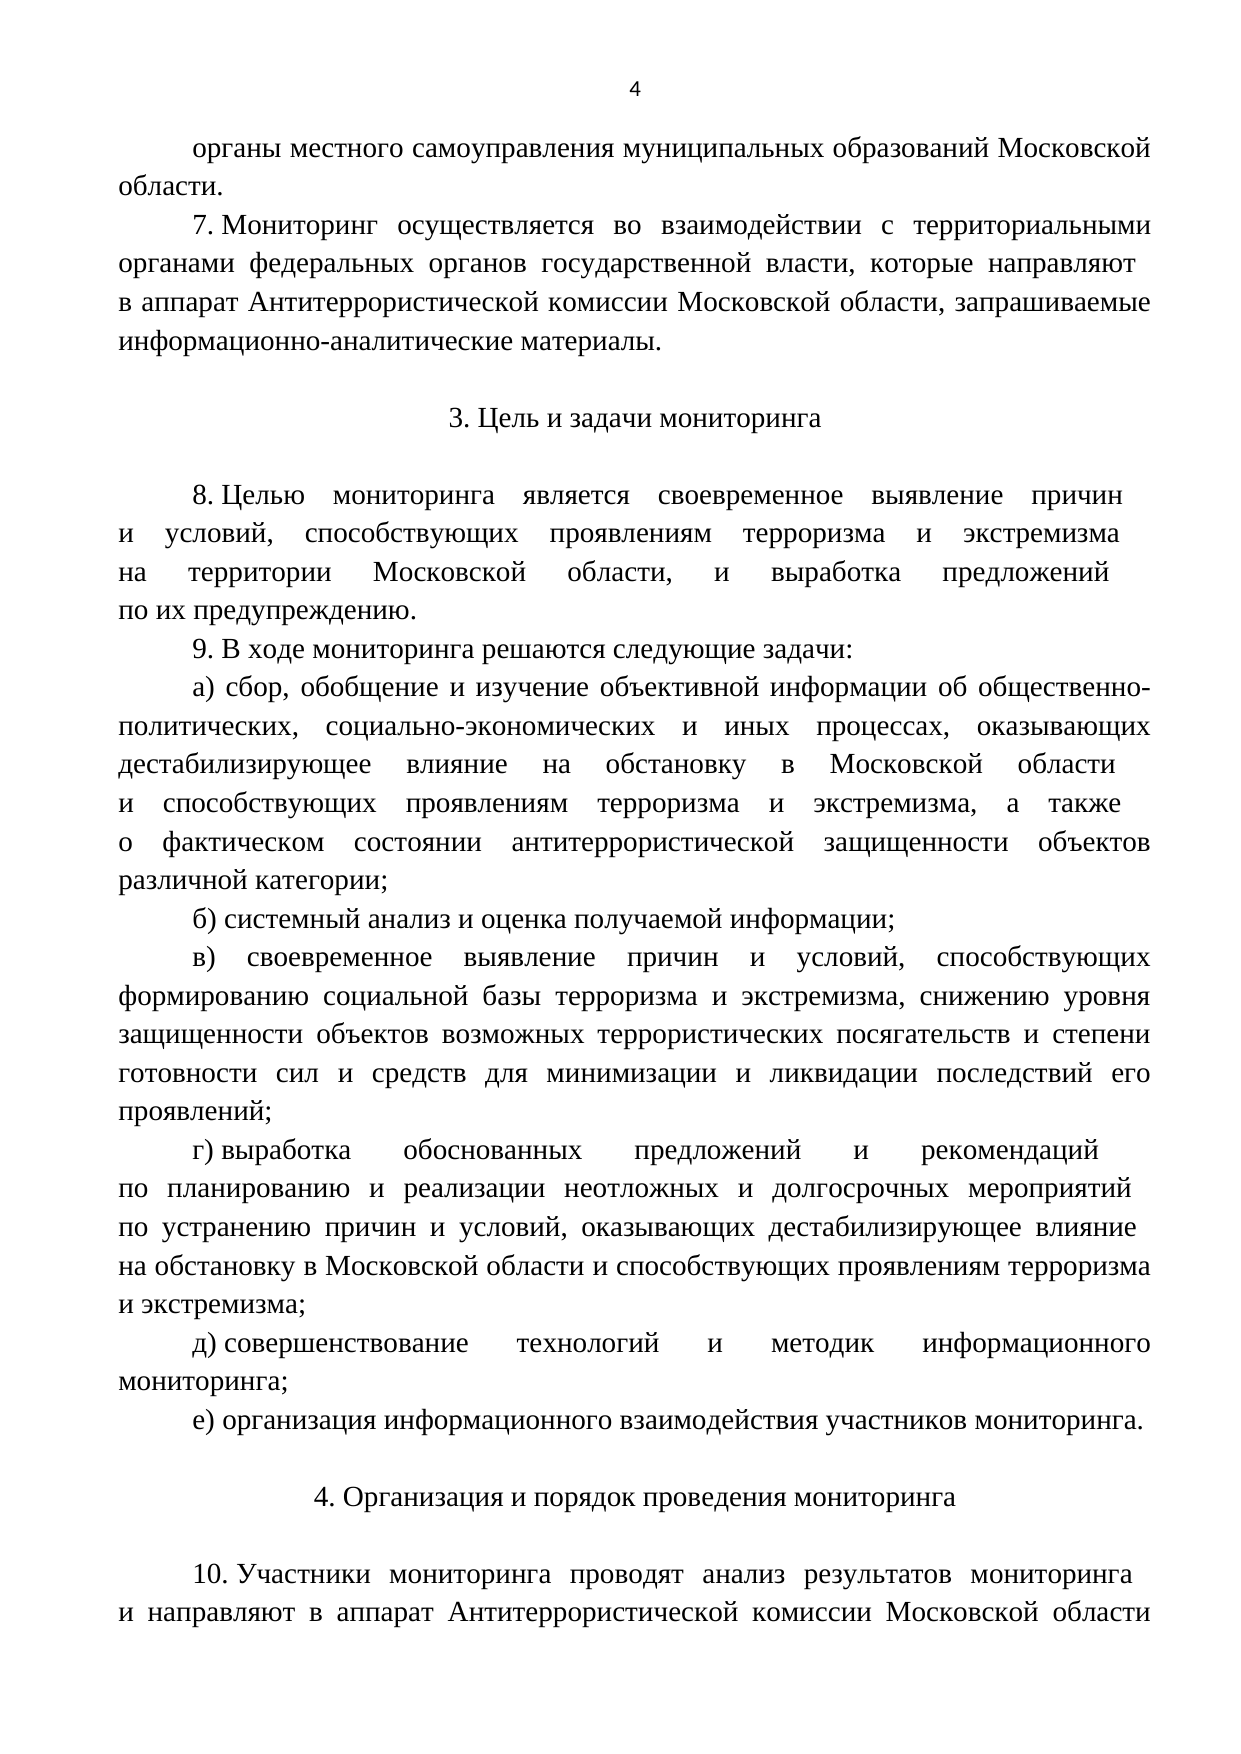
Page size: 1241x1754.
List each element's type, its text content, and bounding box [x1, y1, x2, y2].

text д) совершенствование технологий и методик информационного мониторинга; [118, 1325, 1152, 1397]
text в) своевременное выявление причин и условий, способствующих формированию социальной базы терроризма и экстремизма, снижению уровня защищенности объектов возможных террористических посягательств и степени готовности сил и средств для минимизации и ликвидации последствий его проявлений; [118, 939, 1152, 1127]
text 7. Мониторинг осуществляется во взаимодействии с территориальными органами федеральных органов государственной власти, которые направляют в аппарат Антитеррористической комиссии Московской области, запрашиваемые информационно-аналитические материалы. [118, 207, 1152, 356]
text 8. Целью мониторинга является своевременное выявление причин и условий, способствующих проявлениям терроризма и экстремизма на территории Московской области, и выработка предложений по их предупреждению. [118, 477, 1152, 626]
text 3. Цель и задачи мониторинга [118, 400, 1152, 433]
text б) системный анализ и оценка получаемой информации; [118, 901, 1152, 934]
text органы местного самоуправления муниципальных образований Московской области. [118, 130, 1152, 202]
text е) организация информационного взаимодействия участников мониторинга. [118, 1402, 1152, 1435]
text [118, 1556, 1152, 1628]
text а) сбор, обобщение и изучение объективной информации об общественно-политических, социально-экономических и иных процессах, оказывающих дестабилизирующее влияние на обстановку в Московской области и способствующих проявлениям терроризма и экстремизма, а также о фактическом состоянии антитеррористической защищенности объектов различной категории; [118, 669, 1152, 896]
text г) выработка обоснованных предложений и рекомендаций по планированию и реализации неотложных и долгосрочных мероприятий по устранению причин и условий, оказывающих дестабилизирующее влияние на обстановку в Московской области и способствующих проявлениям терроризма и экстремизма; [118, 1132, 1152, 1320]
text 9. В ходе мониторинга решаются следующие задачи: [192, 631, 1152, 664]
text 4. Организация и порядок проведения мониторинга [118, 1479, 1152, 1512]
